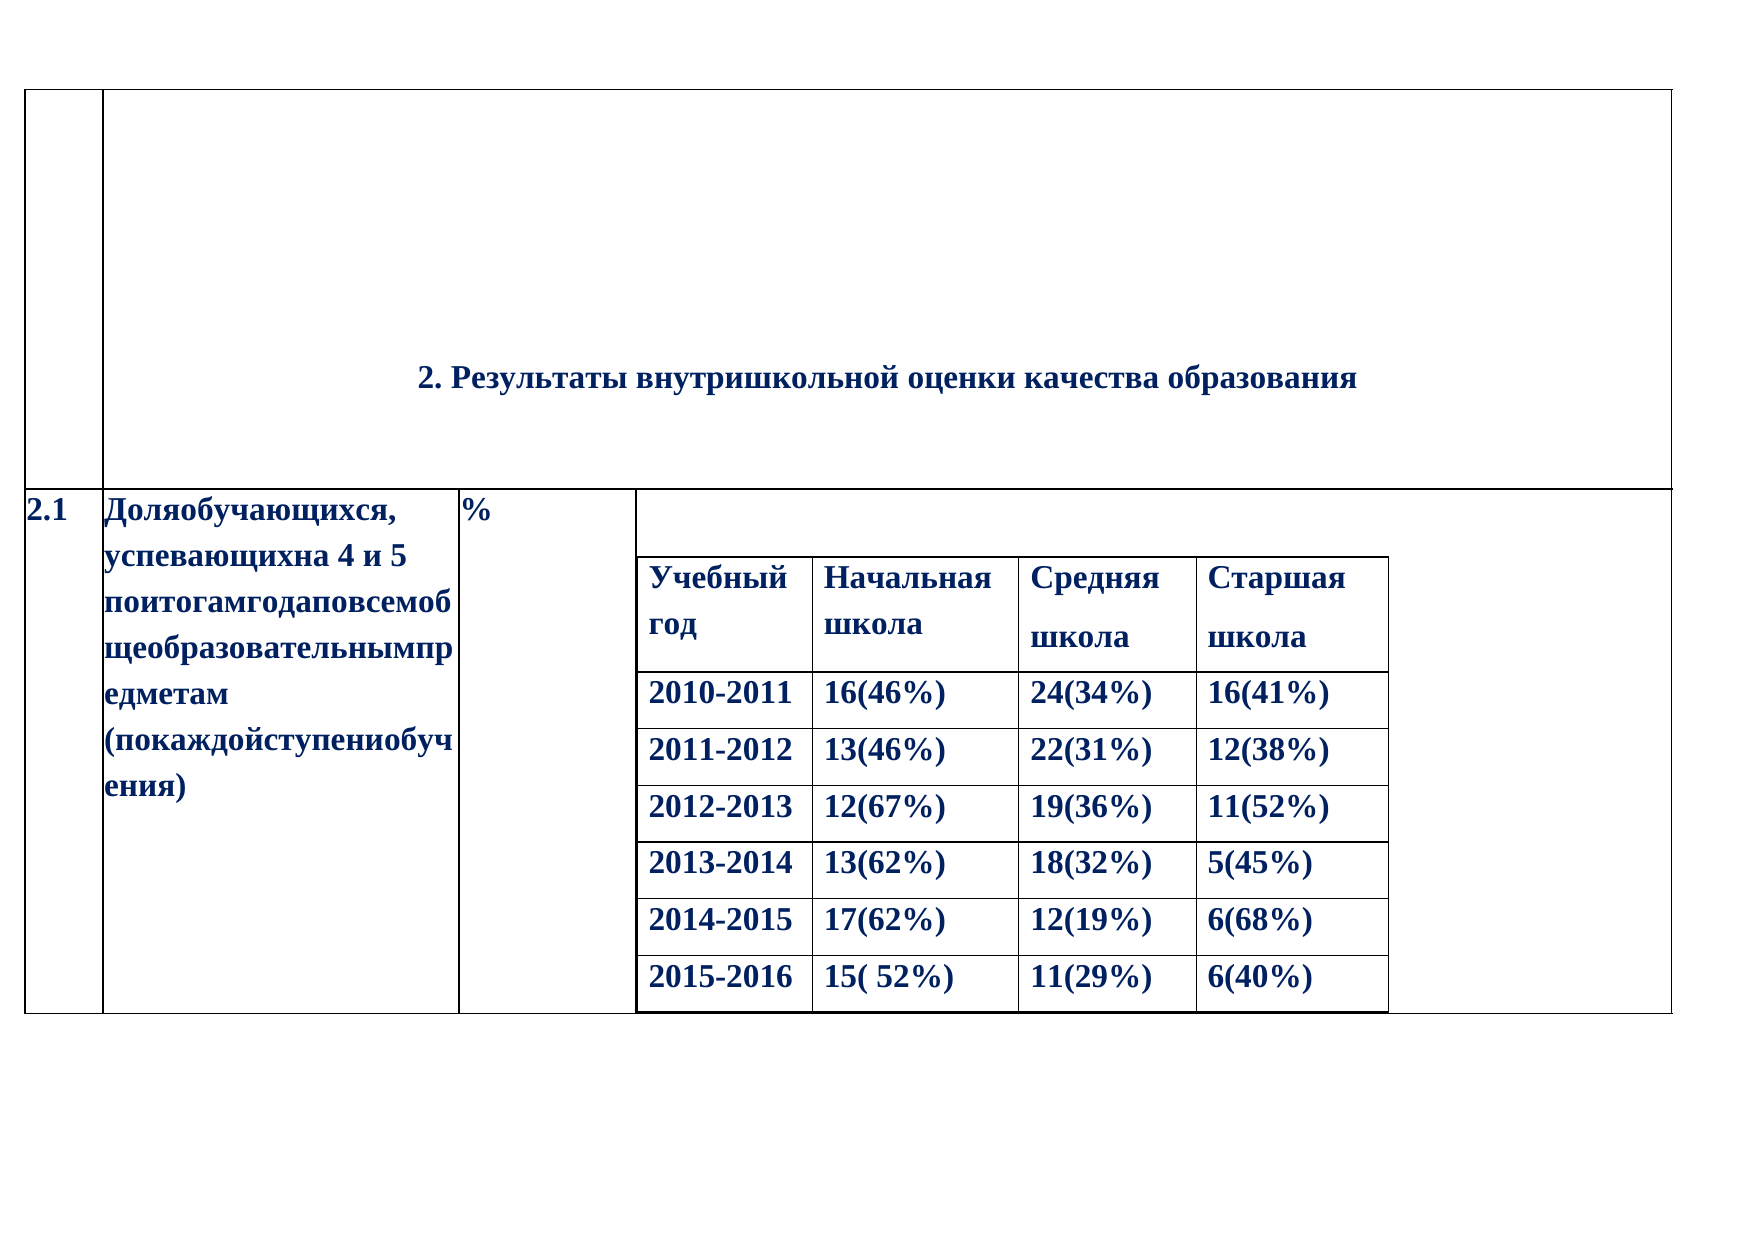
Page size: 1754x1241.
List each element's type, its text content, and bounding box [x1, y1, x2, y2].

table_cell [637, 490, 1671, 1013]
table_cell 2.1 [26, 490, 102, 1013]
table_cell 2. Результаты внутришкольной оценки качества образования [104, 90, 1671, 488]
table_cell Доляобучающихся, успевающихна 4 и 5 поитогамгодаповсемобщеобразовательнымпредметам (покаждойступениобучения) [104, 490, 458, 1013]
table_cell % [460, 490, 635, 1013]
table_cell [26, 90, 102, 488]
